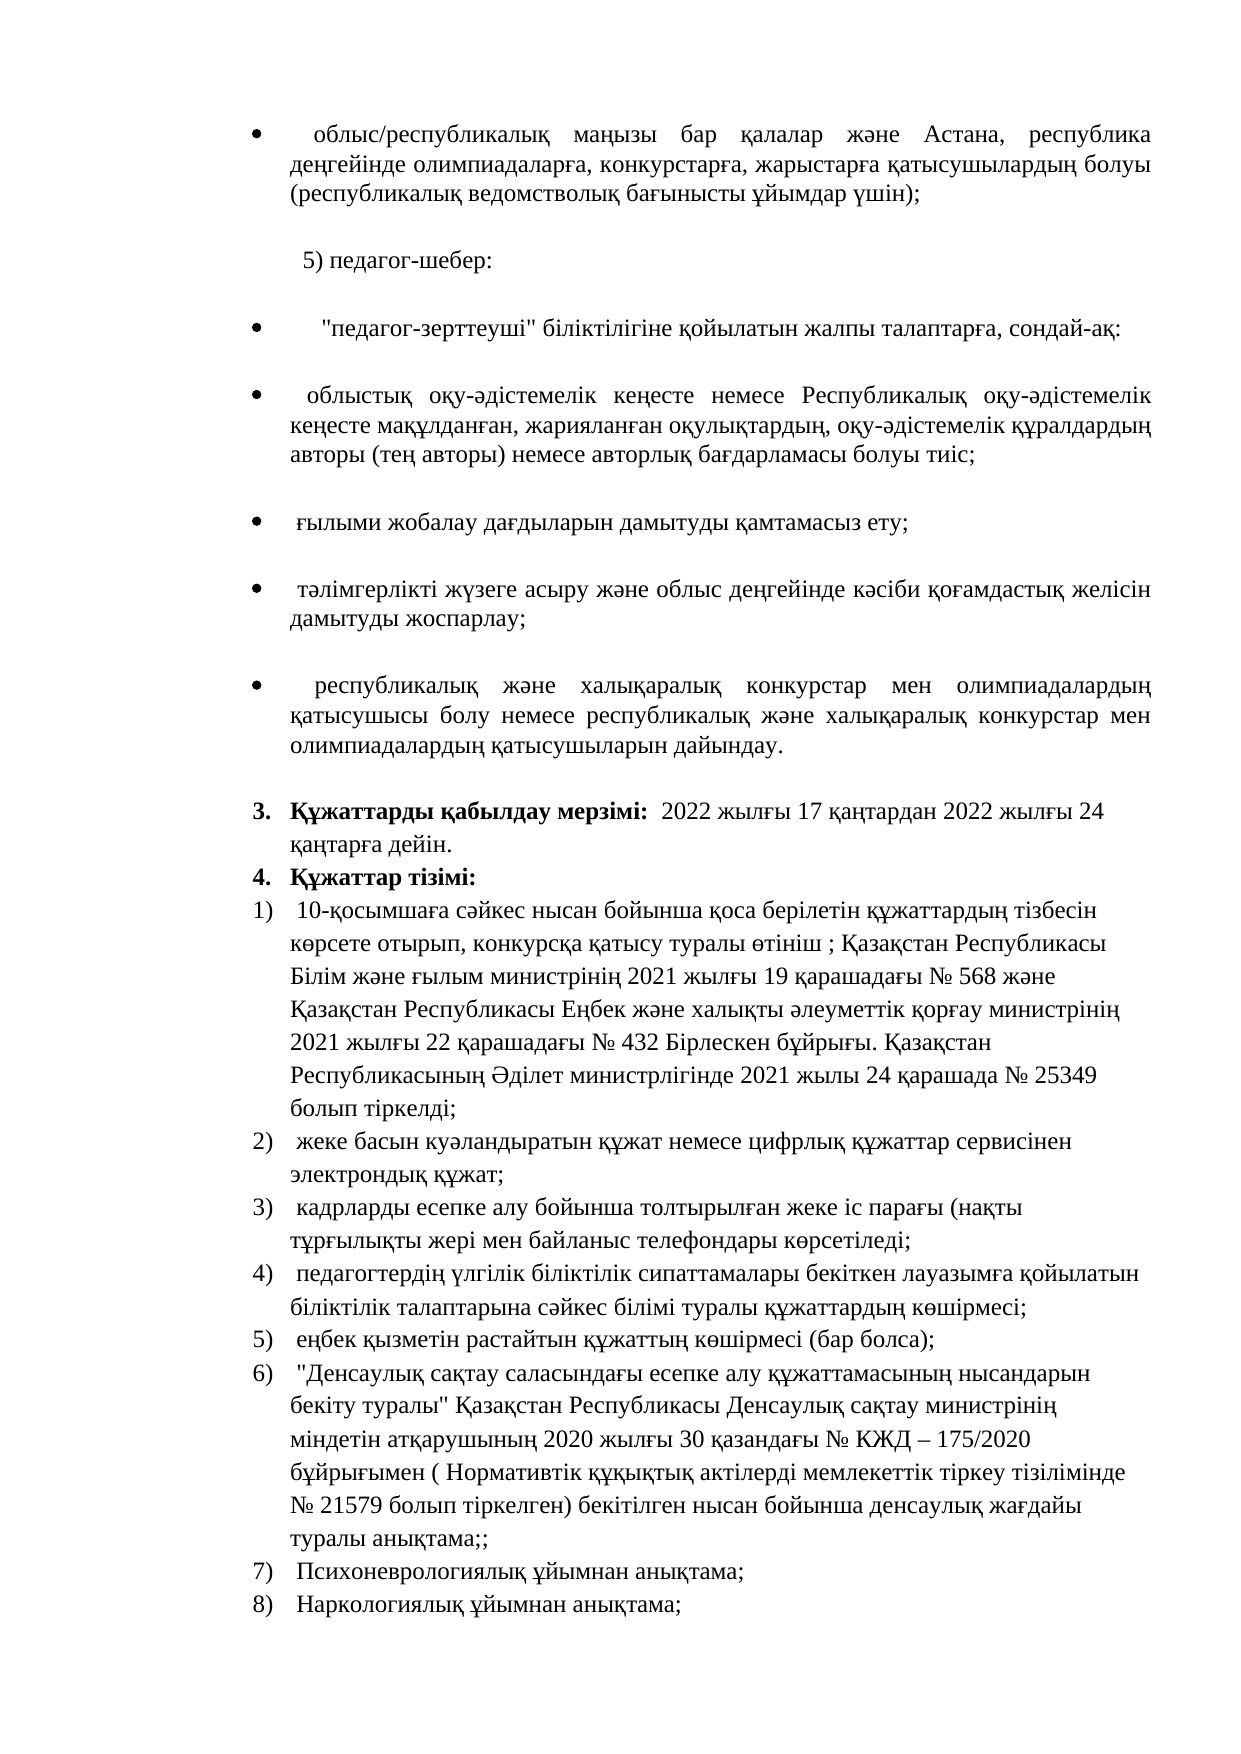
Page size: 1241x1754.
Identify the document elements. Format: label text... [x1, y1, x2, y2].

list Құжаттарды қабылдау мерзімі: 2022 жылғы 17 қаңтардан 2022 жылғы 24 қаңтарға дейін. [252, 796, 1152, 858]
list жеке басын куәландыратын құжат немесе цифрлық құжаттар сервисінен электрондық құжат; [252, 1126, 1152, 1188]
list республикалық және халықаралық конкурстар мен олимпиадалардың қатысушысы болу немесе республикалық және халықаралық конкурстар мен олимпиадалардың қатысушыларын дайындау. [252, 670, 1152, 759]
list Құжаттар тізімі: [252, 862, 1152, 891]
list "педагог-зерттеуші" біліктілігіне қойылатын жалпы талаптарға, сондай-ақ: [252, 312, 1152, 342]
list 10-қосымшаға сәйкес нысан бойынша қоса берілетін құжаттардың тізбесін көрсете отырып, конкурсқа қатысу туралы өтініш ; Қазақстан Республикасы Білім және ғылым министрінің 2021 жылғы 19 қарашадағы № 568 және Қазақстан Республикасы Еңбек және халықты әлеуметтік қорғау министрінің 2021 жылғы 22 қарашадағы № 432 Бірлескен бұйрығы. Қазақстан Республикасының Әділет министрлігінде 2021 жылы 24 қарашада № 25349 болып тіркелді; [252, 895, 1152, 1122]
text 5) педагог-шебер: [290, 245, 1152, 274]
list "Денсаулық сақтау саласындағы есепке алу құжаттамасының нысандарын бекіту туралы" Қазақстан Республикасы Денсаулық сақтау министрінің міндетін атқарушының 2020 жылғы 30 қазандағы № КЖД – 175/2020 бұйрығымен ( Нормативтік құқықтық актілерді мемлекеттік тіркеу тізілімінде № 21579 болып тіркелген) бекітілген нысан бойынша денсаулық жағдайы туралы анықтама;; [252, 1358, 1152, 1551]
list еңбек қызметін растайтын құжаттың көшірмесі (бар болса); [252, 1324, 1152, 1353]
list облыстық оқу-әдістемелік кеңесте немесе Республикалық оқу-әдістемелік кеңесте мақұлданған, жарияланған оқулықтардың, оқу-әдістемелік құралдардың авторы (тең авторы) немесе авторлық бағдарламасы болуы тиіс; [252, 379, 1152, 468]
list облыс/республикалық маңызы бар қалалар және Астана, республика деңгейінде олимпиадаларға, конкурстарға, жарыстарға қатысушылардың болуы (республикалық ведомстволық бағынысты ұйымдар үшін); [252, 118, 1152, 207]
list кадрларды есепке алу бойынша толтырылған жеке іс парағы (нақты тұрғылықты жері мен байланыс телефондары көрсетіледі; [252, 1192, 1152, 1254]
list тәлімгерлікті жүзеге асыру және облыс деңгейінде кәсіби қоғамдастық желісін дамытуды жоспарлау; [252, 573, 1152, 632]
list ғылыми жобалау дағдыларын дамытуды қамтамасыз ету; [252, 506, 1152, 535]
list Психоневрологиялық ұйымнан анықтама; [252, 1556, 1152, 1584]
list педагогтердің үлгілік біліктілік сипаттамалары бекіткен лауазымға қойылатын біліктілік талаптарына сәйкес білімі туралы құжаттардың көшірмесі; [252, 1258, 1152, 1320]
list Наркологиялық ұйымнан анықтама; [252, 1589, 1152, 1617]
